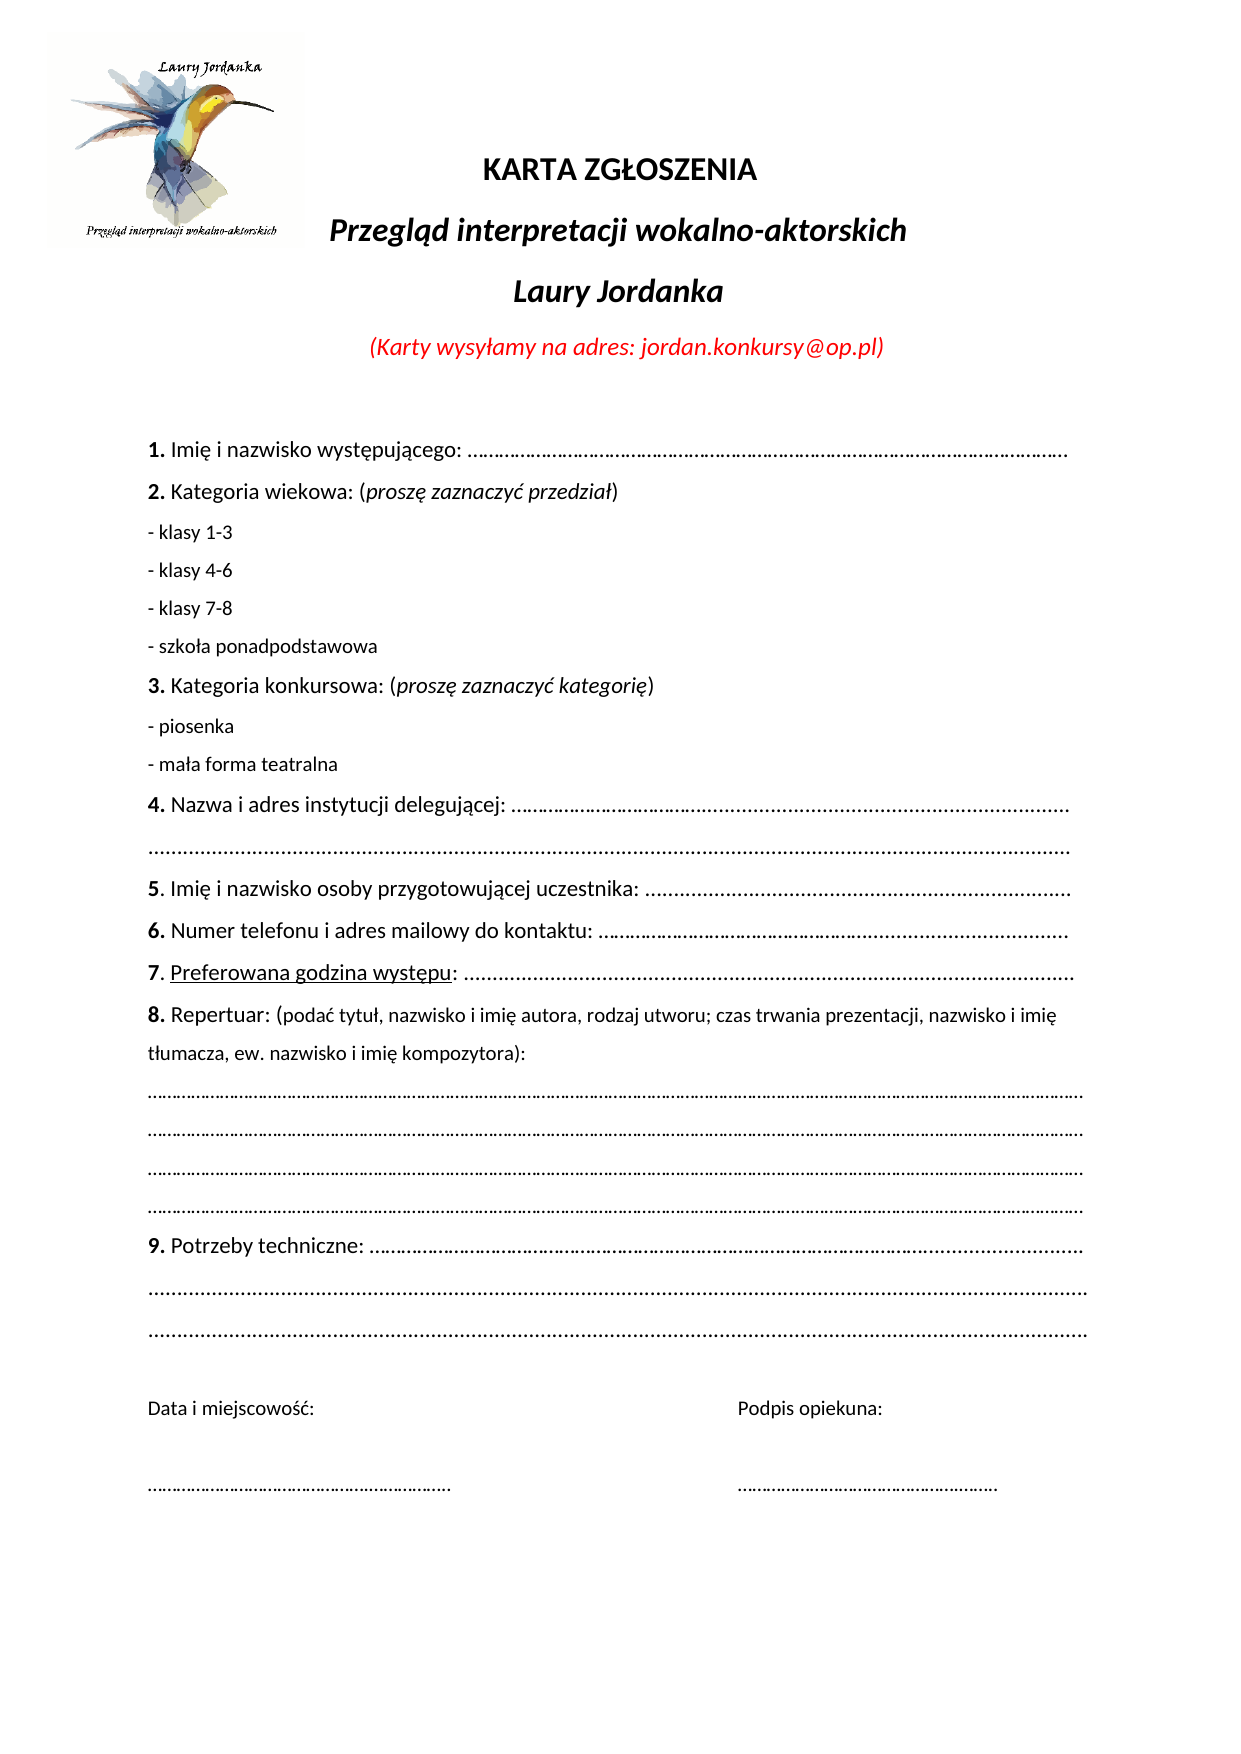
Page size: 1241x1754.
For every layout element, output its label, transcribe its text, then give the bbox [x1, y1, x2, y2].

text …………………………………………………………………………………………………………………………………………………………………………………………………………………………………………………………………………………………………………………………………………………………………………………………………………………………………………………………………………………………………………………………………………………………………………………………………………………………………………………………………………………………………………………… [148, 1078, 1093, 1218]
text - mała forma teatralna [148, 752, 1093, 777]
text 3. Kategoria konkursowa: (proszę zaznaczyć kategorię) [148, 672, 1093, 699]
text 1. Imię i nazwisko występującego: …………………………………………………………………………………………………… [148, 435, 1093, 463]
text 4. Nazwa i adres instytucji delegującej: ………………………………................................................................ [148, 790, 1093, 818]
text - piosenka [148, 713, 1093, 739]
text 7. Preferowana godzina występu: .......................................................................................................... [148, 958, 1093, 986]
text 2. Kategoria wiekowa: (proszę zaznaczyć przedział) [148, 477, 1093, 505]
text Laury Jordanka [148, 270, 1093, 310]
text (Karty wysyłamy na adres: jordan.konkursy@op.pl) [295, 331, 1093, 361]
text 5. Imię i nazwisko osoby przygotowującej uczestnika: .......................................................................... [148, 874, 1093, 902]
text ...................................................................................................................................................................................................................................................................................................................................... [148, 1273, 1093, 1343]
text - klasy 1-3 [148, 519, 1093, 544]
text 9. Potrzeby techniczne: ……………………………………………………………………………………………............................ [148, 1231, 1093, 1259]
text ................................................................................................................................................................ [148, 832, 1093, 860]
text - klasy 4-6 [148, 557, 1093, 583]
text - klasy 7-8 [148, 595, 1093, 621]
text Data i miejscowość: Podpis opiekuna: [148, 1395, 1093, 1421]
text ………………………………………. …………….. ………………………………………. …….. [148, 1471, 1093, 1497]
text 8. Repertuar: (podać tytuł, nazwisko i imię autora, rodzaj utworu; czas trwania prezentacji, nazwisko i imię tłumacza, ew. nazwisko i imię kompozytora): [148, 1000, 1093, 1066]
text - szkoła ponadpodstawowa [148, 633, 1093, 659]
text 6. Numer telefonu i adres mailowy do kontaktu: ……………………………………………................................... [148, 916, 1093, 944]
picture [46, 32, 305, 248]
text KARTA ZGŁOSZENIA [148, 148, 1093, 188]
text Przegląd interpretacji wokalno-aktorskich [148, 209, 1093, 249]
